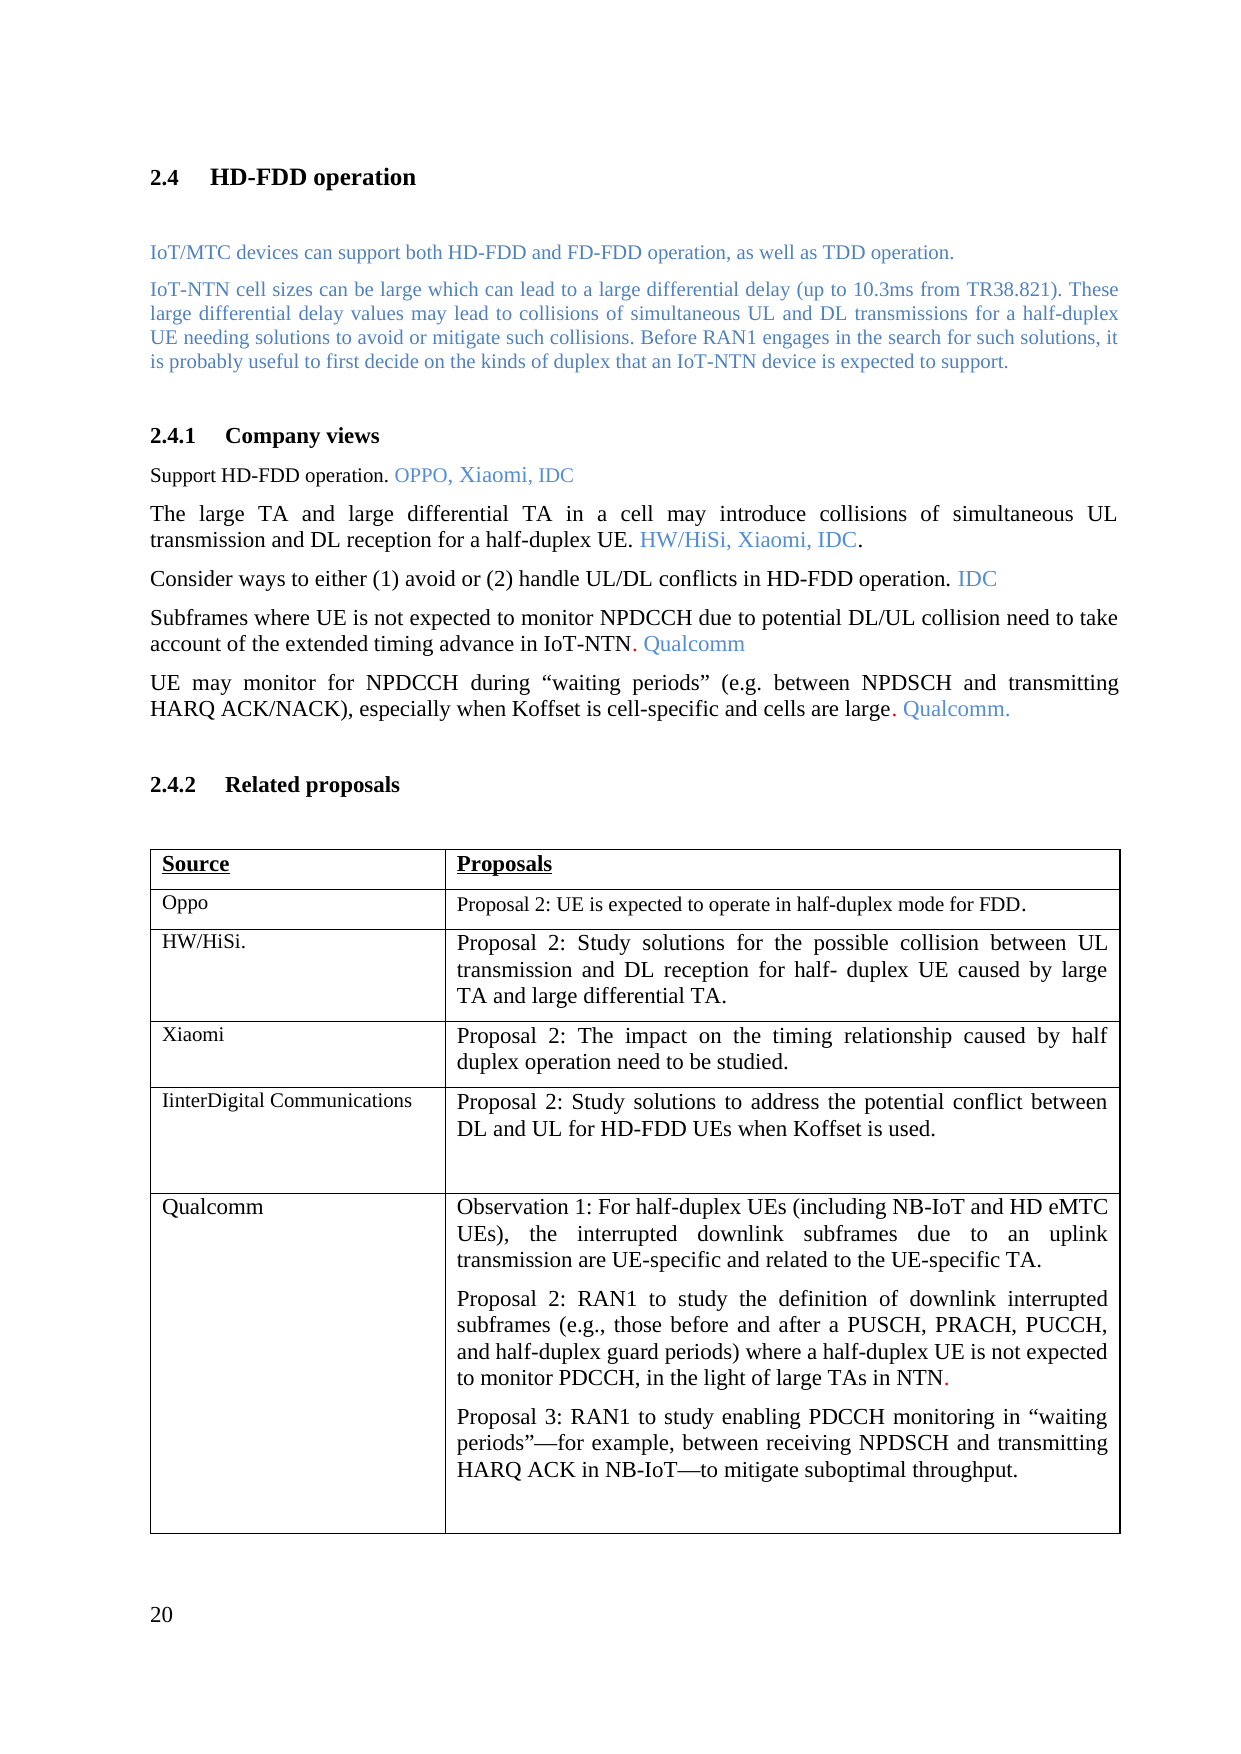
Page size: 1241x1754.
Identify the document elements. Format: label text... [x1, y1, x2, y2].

subtitle Company views [150, 422, 1120, 448]
table_cell Proposal 2: UE is expected to operate in half-duplex mode for FDD. [446, 890, 1119, 928]
table_cell Proposal 2: The impact on the timing relationship caused by half duplex operation need to be studied. [446, 1022, 1119, 1087]
text The large TA and large differential TA in a cell may introduce collisions of simultaneous UL transmission and DL reception for a half-duplex UE. HW/HiSi, Xiaomi, IDC. [150, 500, 1120, 553]
text Consider ways to either (1) avoid or (2) handle UL/DL conflicts in HD-FDD operation. IDC [150, 565, 1120, 591]
table_cell HW/HiSi. [151, 930, 445, 1021]
table_cell IinterDigital Communications [151, 1088, 445, 1192]
table_header Proposals [446, 850, 1119, 888]
table_cell Qualcomm [151, 1194, 445, 1533]
table_cell Xiaomi [151, 1022, 445, 1087]
table_cell Observation 1: For half-duplex UEs (including NB-IoT and HD eMTC UEs), the interrupted downlink subframes due to an uplink transmission are UE-specific and related to the UE-specific TA. Proposal 2: RAN1 to study the definition of downlink interrupted subframes (e.g., those before and after a PUSCH, PRACH, PUCCH, and half-duplex guard periods) where a half-duplex UE is not expected to monitor PDCCH, in the light of large TAs in NTN. Proposal 3: RAN1 to study enabling PDCCH monitoring in “waiting periods”—for example, between receiving NPDSCH and transmitting HARQ ACK in NB-IoT—to mitigate suboptimal throughput. [446, 1194, 1119, 1533]
subtitle Related proposals [150, 771, 1120, 797]
table_cell Proposal 2: Study solutions to address the potential conflict between DL and UL for HD-FDD UEs when Koffset is used. [446, 1088, 1119, 1192]
text UE may monitor for NPDCCH during “waiting periods” (e.g. between NPDSCH and transmitting HARQ ACK/NACK), especially when Koffset is cell-specific and cells are large. Qualcomm. [150, 669, 1120, 722]
table_header Source [151, 850, 445, 888]
table_cell Oppo [151, 890, 445, 928]
text Subframes where UE is not expected to monitor NPDCCH due to potential DL/UL collision need to take account of the extended timing advance in IoT-NTN. Qualcomm [150, 604, 1120, 657]
text Support HD-FDD operation. OPPO, Xiaomi, IDC [150, 461, 1120, 487]
subtitle HD-FDD operation [150, 162, 1120, 191]
text IoT-NTN cell sizes can be large which can lead to a large differential delay (up to 10.3ms from TR38.821). These large differential delay values may lead to collisions of simultaneous UL and DL transmissions for a half-duplex UE needing solutions to avoid or mitigate such collisions. Before RAN1 engages in the search for such solutions, it is probably useful to first decide on the kinds of duplex that an IoT-NTN device is expected to support. [150, 277, 1120, 373]
text IoT/MTC devices can support both HD-FDD and FD-FDD operation, as well as TDD operation. [150, 240, 1120, 264]
table_cell Proposal 2: Study solutions for the possible collision between UL transmission and DL reception for half- duplex UE caused by large TA and large differential TA. [446, 930, 1119, 1021]
